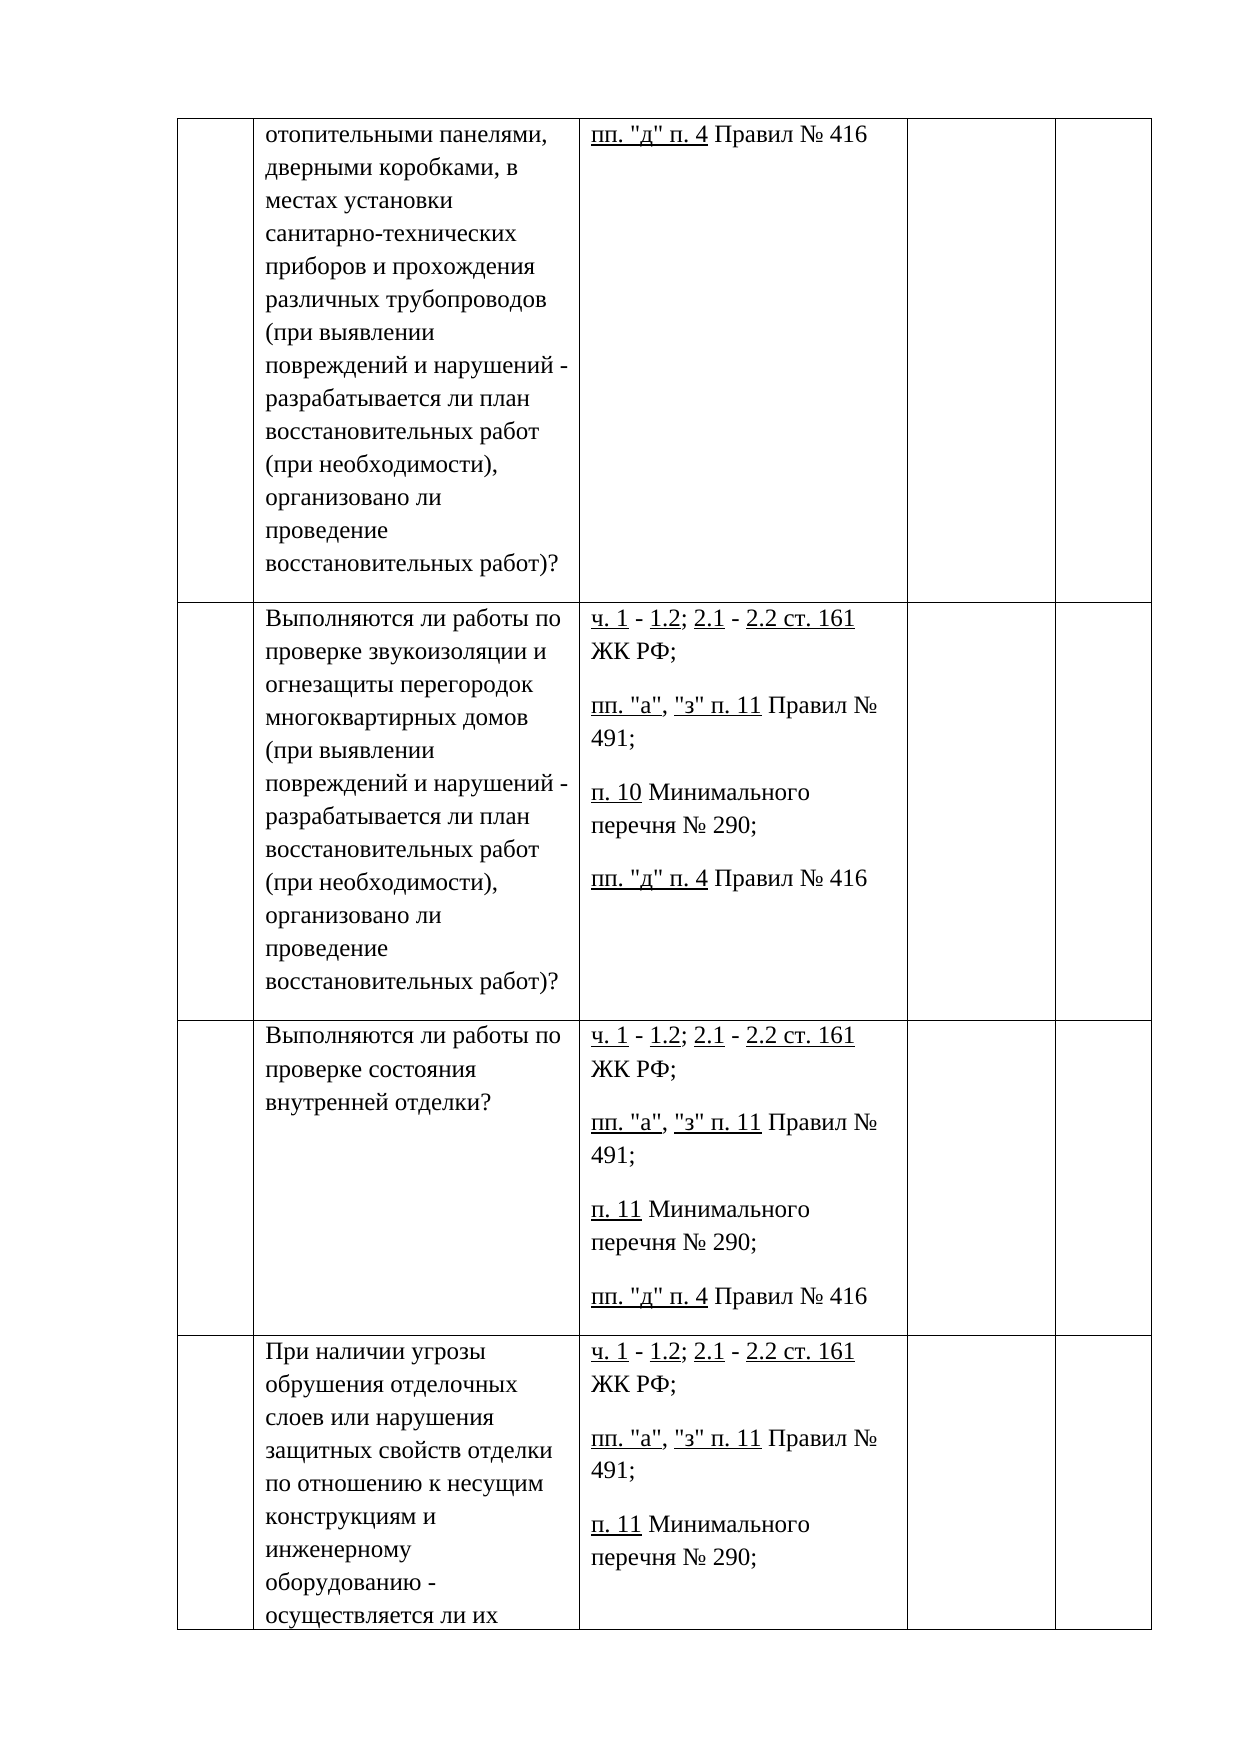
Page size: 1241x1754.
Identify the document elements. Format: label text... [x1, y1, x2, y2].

table_cell [1056, 603, 1151, 1019]
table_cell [254, 119, 579, 602]
table_cell [908, 119, 1055, 602]
table_cell [1056, 1336, 1151, 1629]
table_cell [908, 1021, 1055, 1335]
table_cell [254, 1336, 579, 1629]
table_cell Выполняются ли работы по проверке звукоизоляции и огнезащиты перегородок многоквартирных домов (при выявлении повреждений и нарушений - разрабатывается ли план восстановительных работ (при необходимости), организовано ли проведение восстановительных работ)? [254, 603, 579, 1019]
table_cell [580, 1336, 907, 1629]
table_cell [178, 1021, 253, 1335]
table_cell [178, 603, 253, 1019]
table_cell [1056, 119, 1151, 602]
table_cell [580, 119, 907, 602]
table_cell ч. 1 - 1.2; 2.1 - 2.2 ст. 161 ЖК РФ; пп. "а", "з" п. 11 Правил № 491; п. 11 Минимального перечня № 290; пп. "д" п. 4 Правил № 416 [580, 1021, 907, 1335]
table_cell [1056, 1021, 1151, 1335]
table_cell [908, 1336, 1055, 1629]
table_cell ч. 1 - 1.2; 2.1 - 2.2 ст. 161 ЖК РФ; пп. "а", "з" п. 11 Правил № 491; п. 10 Минимального перечня № 290; пп. "д" п. 4 Правил № 416 [580, 603, 907, 1019]
table_cell Выполняются ли работы по проверке состояния внутренней отделки? [254, 1021, 579, 1335]
table_cell [908, 603, 1055, 1019]
table_cell [178, 119, 253, 602]
table_cell [178, 1336, 253, 1629]
